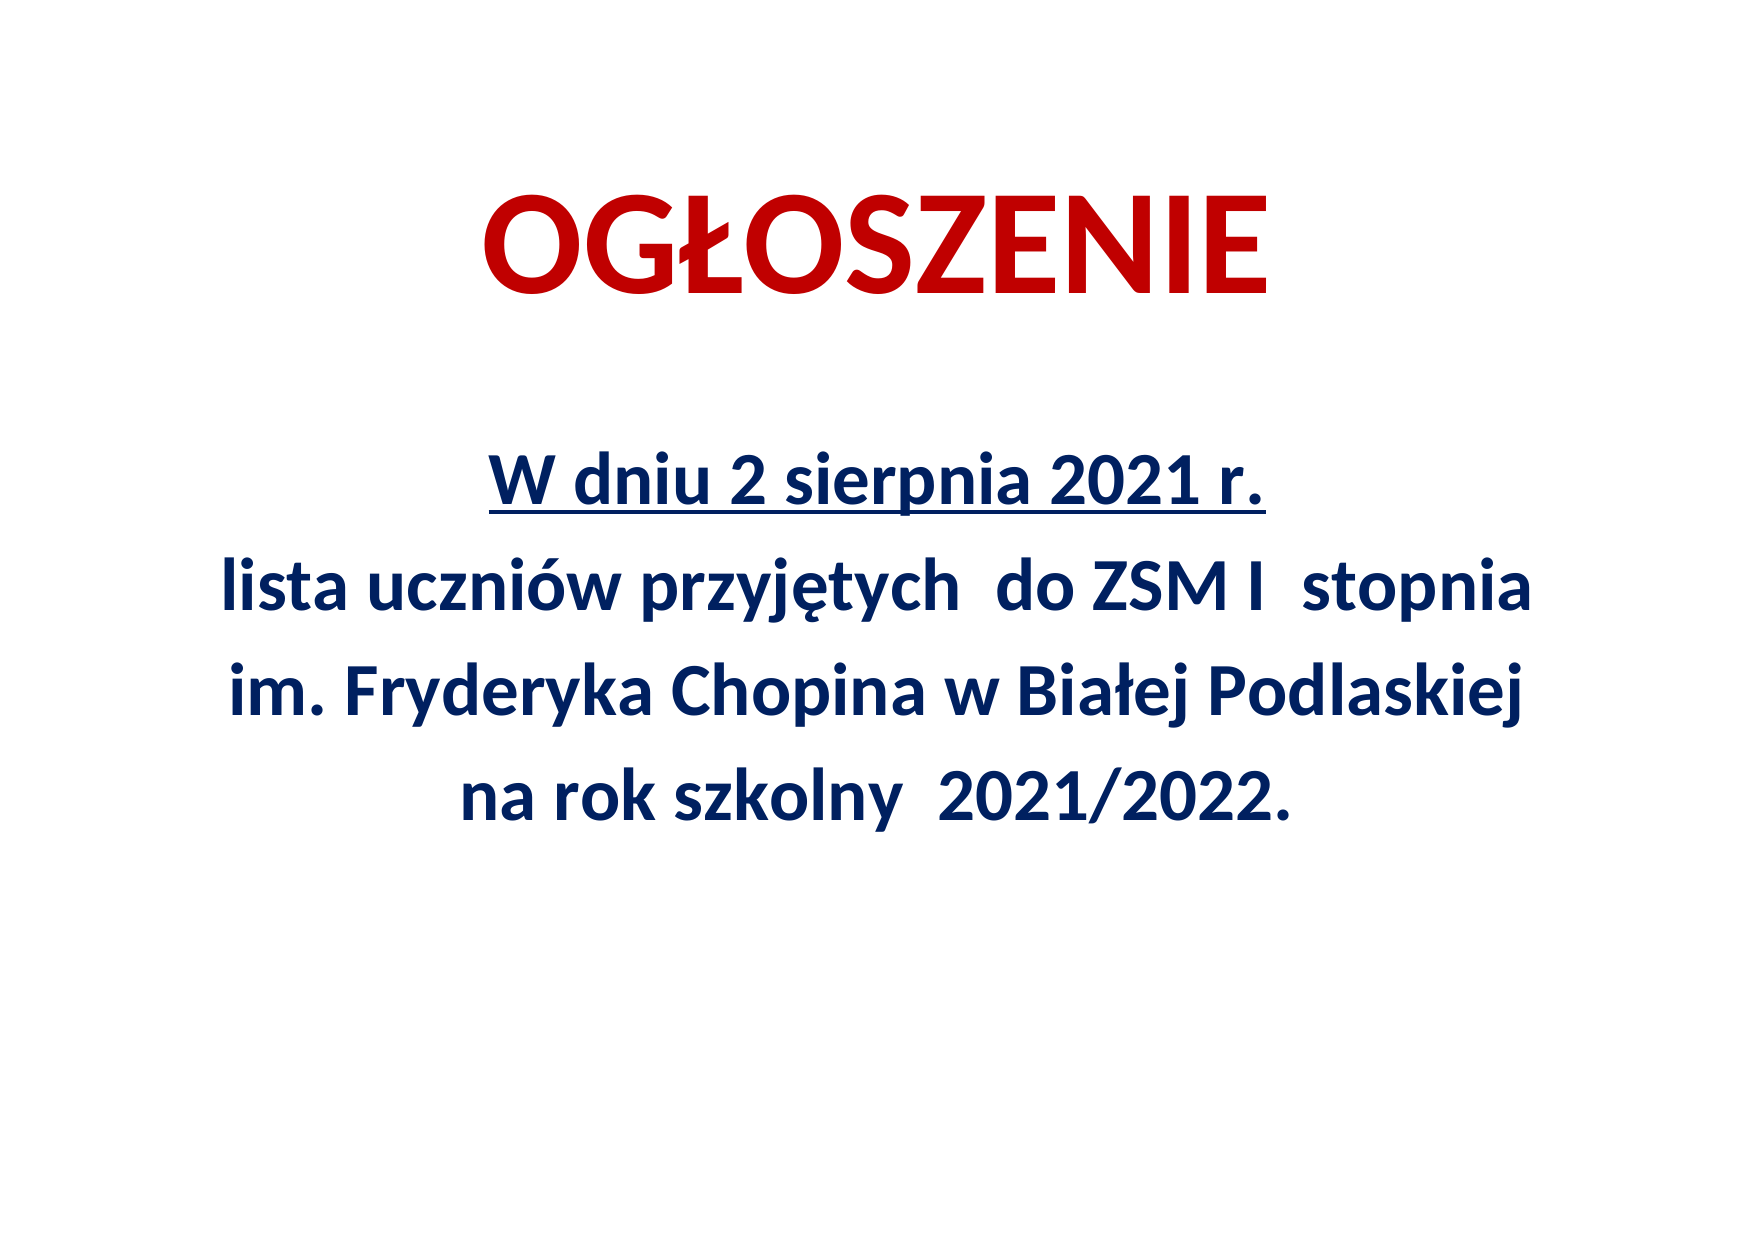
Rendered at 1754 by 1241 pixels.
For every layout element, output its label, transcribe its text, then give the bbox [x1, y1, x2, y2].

text OGŁOSZENIE [148, 148, 1606, 331]
text W dniu 2 sierpnia 2021 r. lista uczniów przyjętych do ZSM I stopnia im. Fryderyka Chopina w Białej Podlaskiej na rok szkolny 2021/2022. [148, 432, 1606, 839]
